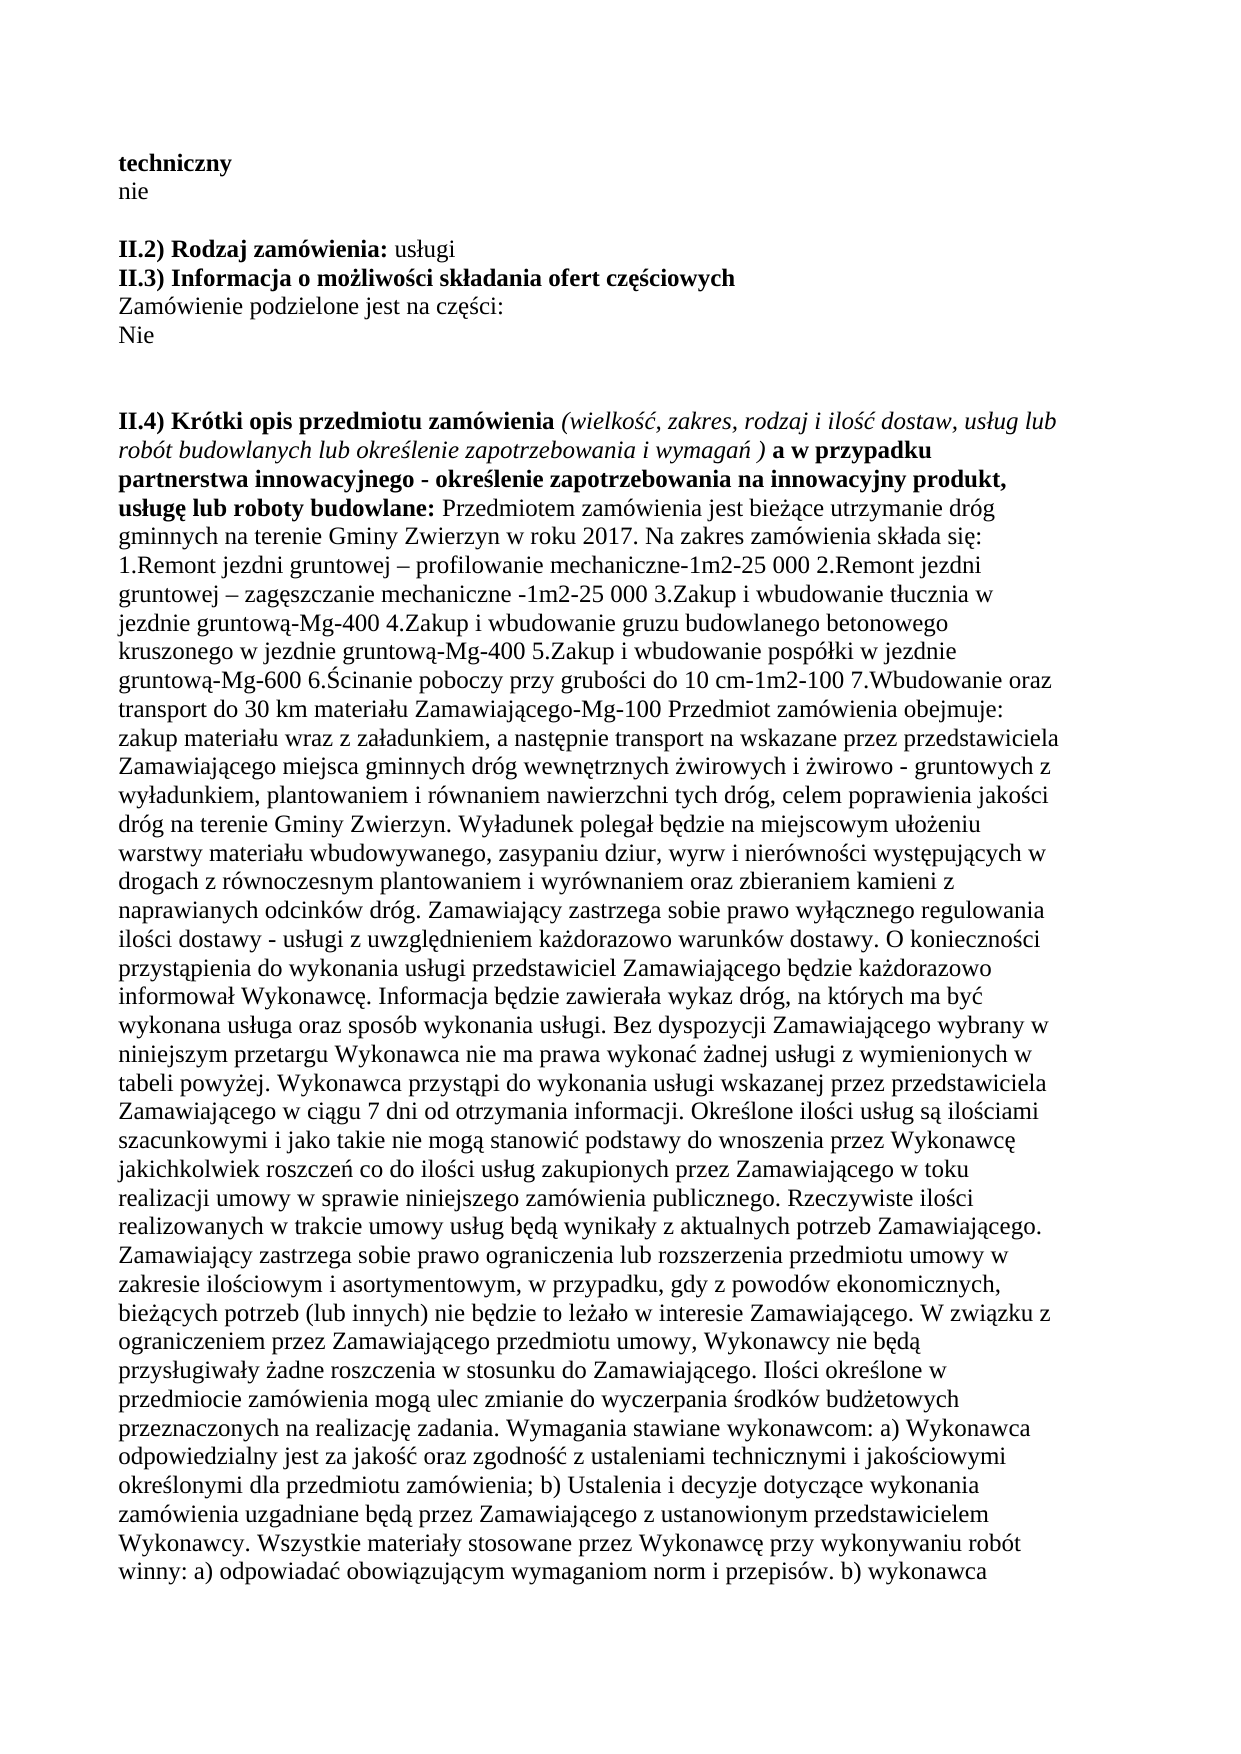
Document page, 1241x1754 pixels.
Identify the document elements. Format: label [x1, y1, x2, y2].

table_header [118, 148, 1063, 1585]
